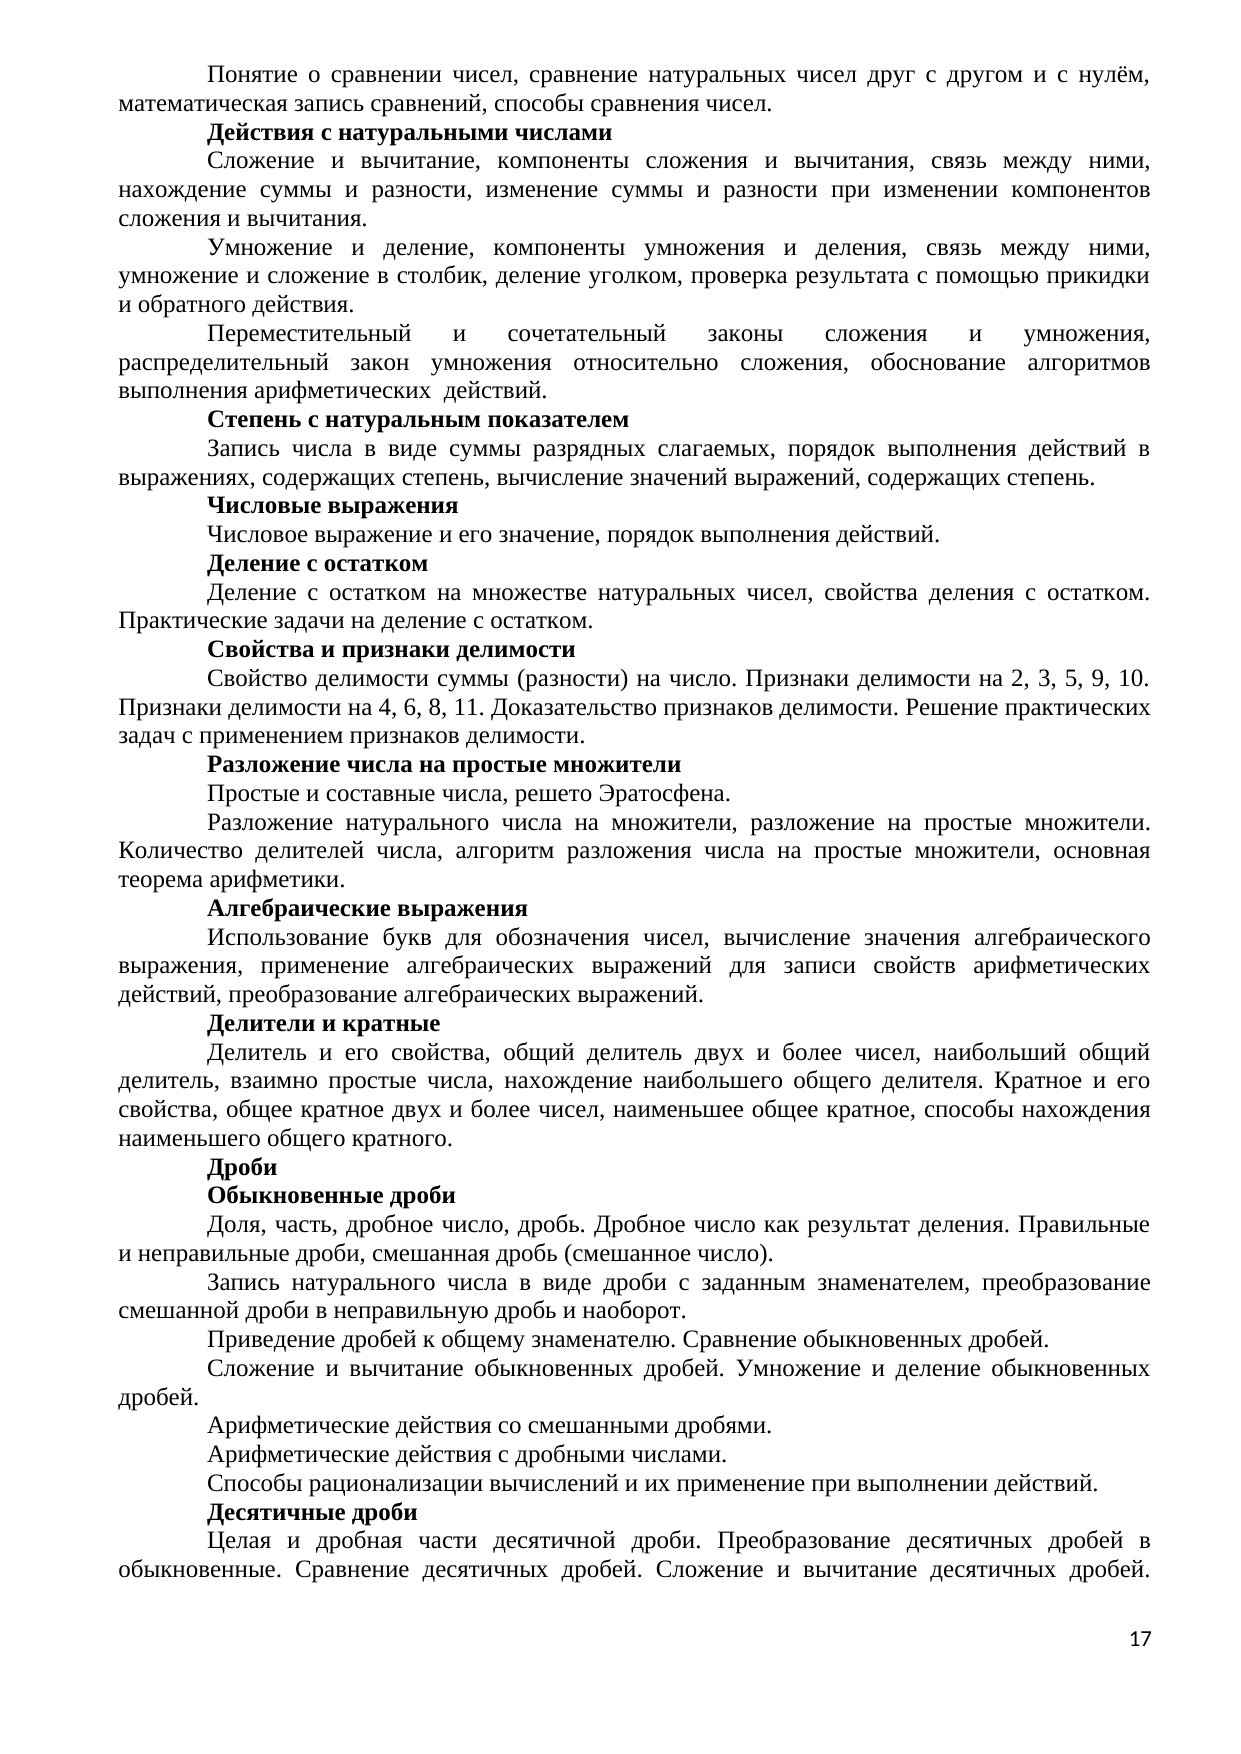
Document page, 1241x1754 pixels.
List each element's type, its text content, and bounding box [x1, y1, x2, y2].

text Умножение и деление, компоненты умножения и деления, связь между ними, умножение и сложение в столбик, деление уголком, проверка результата с помощью прикидки и обратного действия. [118, 232, 1152, 318]
text Способы рационализации вычислений и их применение при выполнении действий. [118, 1468, 1152, 1497]
text Запись числа в виде суммы разрядных слагаемых, порядок выполнения действий в выражениях, содержащих степень, вычисление значений выражений, содержащих степень. [118, 433, 1152, 490]
text Запись натурального числа в виде дроби с заданным знаменателем, преобразование смешанной дроби в неправильную дробь и наоборот. [118, 1267, 1152, 1324]
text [118, 1525, 1152, 1583]
text Деление с остатком на множестве натуральных чисел, свойства деления с остатком. Практические задачи на деление с остатком. [118, 577, 1152, 634]
text Доля, часть, дробное число, дробь. Дробное число как результат деления. Правильные и неправильные дроби, смешанная дробь (смешанное число). [118, 1209, 1152, 1267]
text Сложение и вычитание обыкновенных дробей. Умножение и деление обыкновенных дробей. [118, 1353, 1152, 1410]
text Переместительный и сочетательный законы сложения и умножения, распределительный закон умножения относительно сложения, обоснование алгоритмов выполнения арифметических действий. [118, 318, 1152, 404]
text Разложение числа на простые множители [118, 749, 1152, 778]
text Понятие о сравнении чисел, сравнение натуральных чисел друг с другом и с нулём, математическая запись сравнений, способы сравнения чисел. [118, 59, 1152, 117]
text Числовые выражения [118, 490, 1152, 519]
text Делитель и его свойства, общий делитель двух и более чисел, наибольший общий делитель, взаимно простые числа, нахождение наибольшего общего делителя. Кратное и его свойства, общее кратное двух и более чисел, наименьшее общее кратное, способы нахождения наименьшего общего кратного. [118, 1037, 1152, 1152]
text Числовое выражение и его значение, порядок выполнения действий. [118, 519, 1152, 548]
text Обыкновенные дроби [118, 1180, 1152, 1209]
text Десятичные дроби [118, 1497, 1152, 1525]
text Разложение натурального числа на множители, разложение на простые множители. Количество делителей числа, алгоритм разложения числа на простые множители, основная теорема арифметики. [118, 807, 1152, 893]
text Сложение и вычитание, компоненты сложения и вычитания, связь между ними, нахождение суммы и разности, изменение суммы и разности при изменении компонентов сложения и вычитания. [118, 145, 1152, 232]
text Свойства и признаки делимости [118, 634, 1152, 663]
text Дроби [118, 1152, 1152, 1180]
text Использование букв для обозначения чисел, вычисление значения алгебраического выражения, применение алгебраических выражений для записи свойств арифметических действий, преобразование алгебраических выражений. [118, 922, 1152, 1008]
text Арифметические действия с дробными числами. [118, 1439, 1152, 1468]
text Приведение дробей к общему знаменателю. Сравнение обыкновенных дробей. [118, 1324, 1152, 1353]
text Свойство делимости суммы (разности) на число. Признаки делимости на 2, 3, 5, 9, 10. Признаки делимости на 4, 6, 8, 11. Доказательство признаков делимости. Решение практических задач с применением признаков делимости. [118, 663, 1152, 749]
text Алгебраические выражения [118, 893, 1152, 922]
text Арифметические действия со смешанными дробями. [118, 1410, 1152, 1439]
text Простые и составные числа, решето Эратосфена. [118, 778, 1152, 807]
text Деление с остатком [118, 548, 1152, 577]
text Действия с натуральными числами [118, 117, 1152, 145]
text Делители и кратные [118, 1008, 1152, 1037]
text Степень с натуральным показателем [118, 404, 1152, 433]
